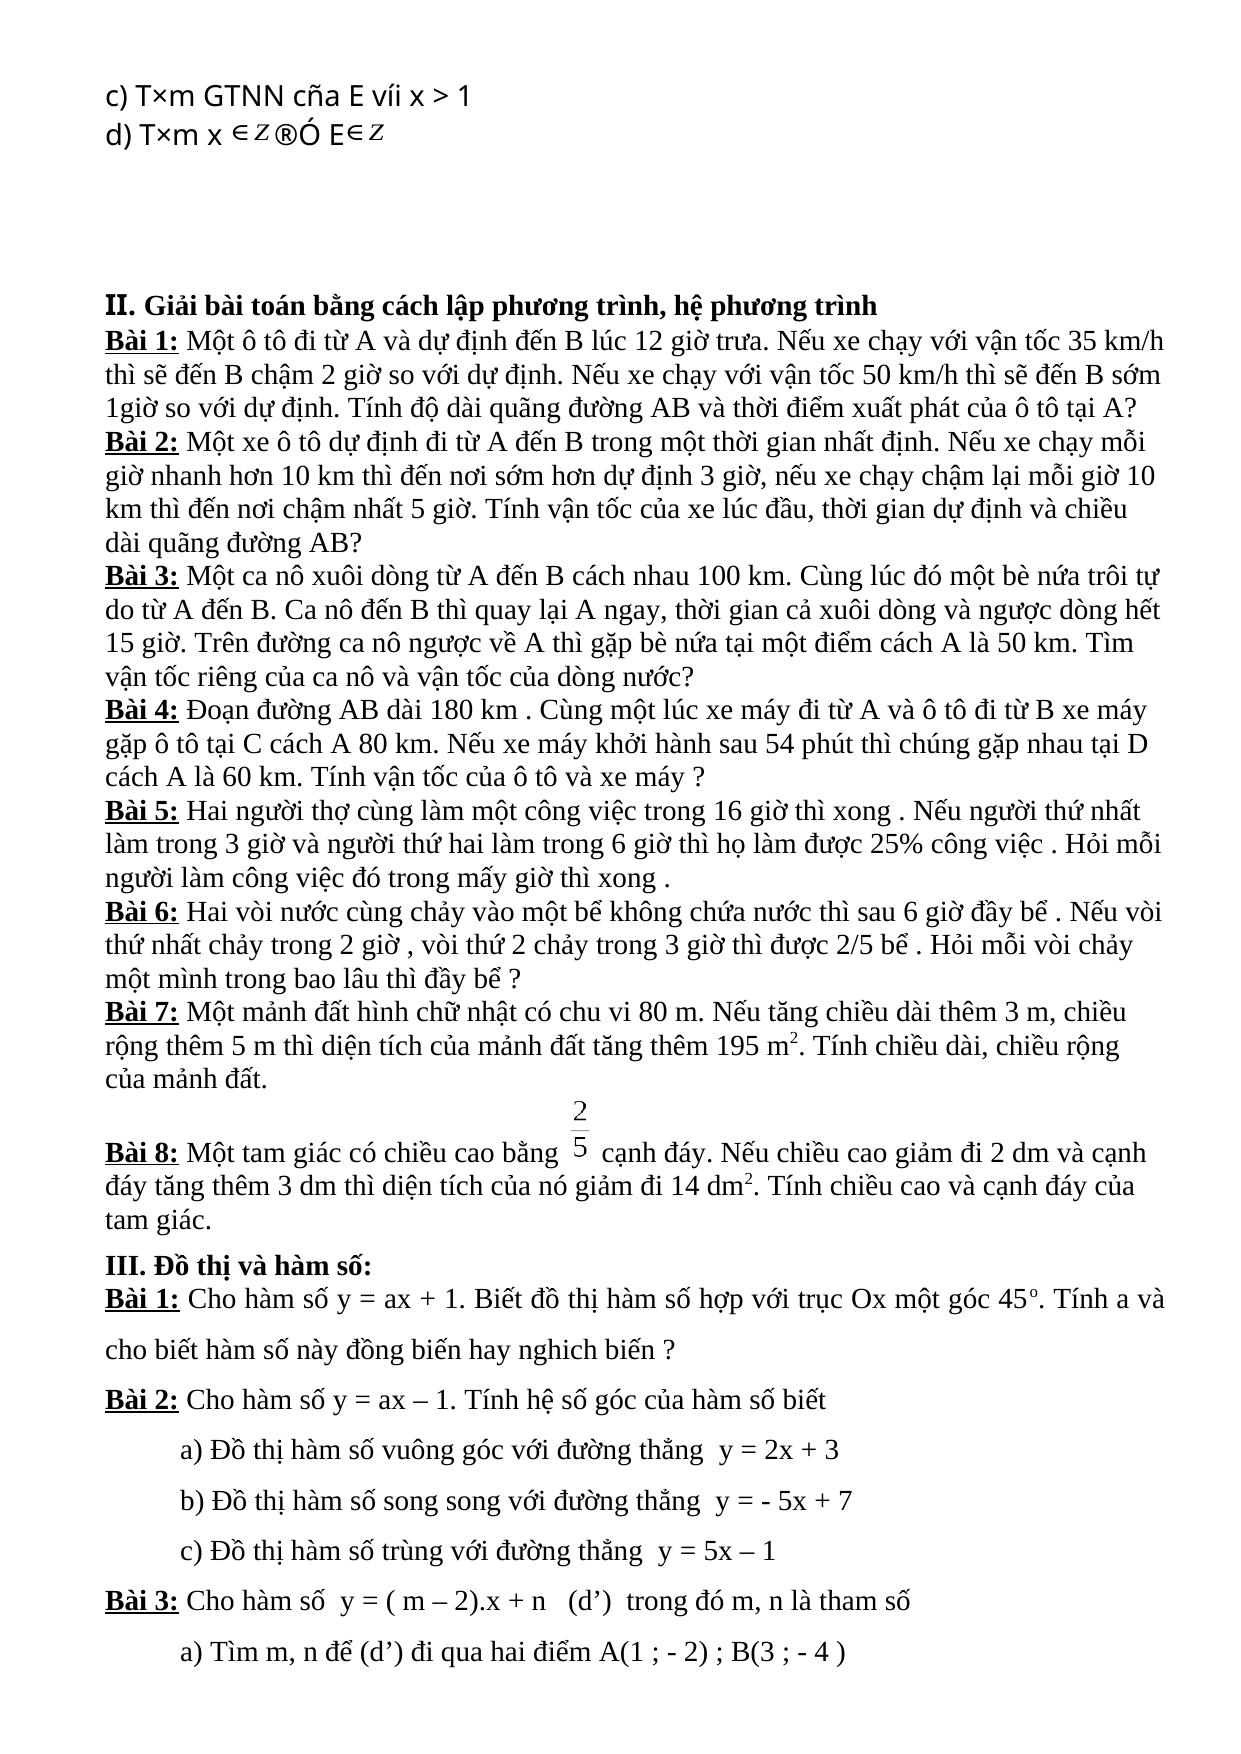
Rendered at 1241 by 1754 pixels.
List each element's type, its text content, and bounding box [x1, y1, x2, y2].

text Bài 3: Một ca nô xuôi dòng từ A đến B cách nhau 100 km. Cùng lúc đó một bè nứa trôi tự do từ A đến B. Ca nô đến B thì quay lại A ngay, thời gian cả xuôi dòng và ngược dòng hết 15 giờ. Trên đường ca nô ngược về A thì gặp bè nứa tại một điểm cách A là 50 km. Tìm vận tốc riêng của ca nô và vận tốc của dòng nước? [105, 558, 1165, 692]
text Bài 2: Một xe ô tô dự định đi từ A đến B trong một thời gian nhất định. Nếu xe chạy mỗi giờ nhanh hơn 10 km thì đến nơi sớm hơn dự định 3 giờ, nếu xe chạy chậm lại mỗi giờ 10 km thì đến nơi chậm nhất 5 giờ. Tính vận tốc của xe lúc đầu, thời gian dự định và chiều dài quãng đường AB? [105, 424, 1165, 558]
list Bài 1: Cho hàm số y = ax + 1. Biết đồ thị hàm số hợp với trục Ox một góc 45o. Tính a và cho biết hàm số này đồng biến hay nghich biến ? [105, 1281, 1165, 1365]
text d) T×m x ®Ó E [105, 115, 1165, 154]
text c) T×m GTNN cña E víi x > 1 [105, 75, 1165, 115]
text Bài 7: Một mảnh đất hình chữ nhật có chu vi 80 m. Nếu tăng chiều dài thêm 3 m, chiều rộng thêm 5 m thì diện tích của mảnh đất tăng thêm 195 m2. Tính chiều dài, chiều rộng của mảnh đất. [105, 994, 1165, 1095]
text Bài 5: Hai người thợ cùng làm một công việc trong 16 giờ thì xong . Nếu người thứ nhất làm trong 3 giờ và người thứ hai làm trong 6 giờ thì họ làm được 25% công việc . Hỏi mỗi người làm công việc đó trong mấy giờ thì xong . [105, 793, 1165, 894]
text II. Giải bài toán bằng cách lập phương trình, hệ phương trình [105, 284, 1165, 323]
list c) Đồ thị hàm số trùng với đường thẳng y = 5x – 1 [105, 1533, 1165, 1567]
list a) Tìm m, n để (d’) đi qua hai điểm A(1 ; - 2) ; B(3 ; - 4 ) [105, 1634, 1165, 1667]
list Bài 2: Cho hàm số y = ax – 1. Tính hệ số góc của hàm số biết [105, 1382, 1165, 1416]
list a) Đồ thị hàm số vuông góc với đường thẳng y = 2x + 3 [105, 1432, 1165, 1466]
text Bài 4: Đoạn đường AB dài 180 km . Cùng một lúc xe máy đi từ A và ô tô đi từ B xe máy gặp ô tô tại C cách A 80 km. Nếu xe máy khởi hành sau 54 phút thì chúng gặp nhau tại D cách A là 60 km. Tính vận tốc của ô tô và xe máy ? [105, 692, 1165, 793]
text III. Đồ thị và hàm số: [105, 1248, 1165, 1281]
text Bài 1: Một ô tô đi từ A và dự định đến B lúc 12 giờ trưa. Nếu xe chạy với vận tốc 35 km/h thì sẽ đến B chậm 2 giờ so với dự định. Nếu xe chạy với vận tốc 50 km/h thì sẽ đến B sớm 1giờ so với dự định. Tính độ dài quãng đường AB và thời điểm xuất phát của ô tô tại A? [105, 323, 1165, 424]
list b) Đồ thị hàm số song song với đường thẳng y = - 5x + 7 [105, 1483, 1165, 1516]
text Bài 3: Cho hàm số y = ( m – 2).x + n (d’) trong đó m, n là tham số [105, 1583, 1165, 1617]
text Bài 8: Một tam giác có chiều cao bằng cạnh đáy. Nếu chiều cao giảm đi 2 dm và cạnh đáy tăng thêm 3 dm thì diện tích của nó giảm đi 14 dm2. Tính chiều cao và cạnh đáy của tam giác. [105, 1095, 1165, 1235]
text Bài 6: Hai vòi nước cùng chảy vào một bể không chứa nước thì sau 6 giờ đầy bể . Nếu vòi thứ nhất chảy trong 2 giờ , vòi thứ 2 chảy trong 3 giờ thì được 2/5 bể . Hỏi mỗi vòi chảy một mình trong bao lâu thì đầy bể ? [105, 894, 1165, 994]
